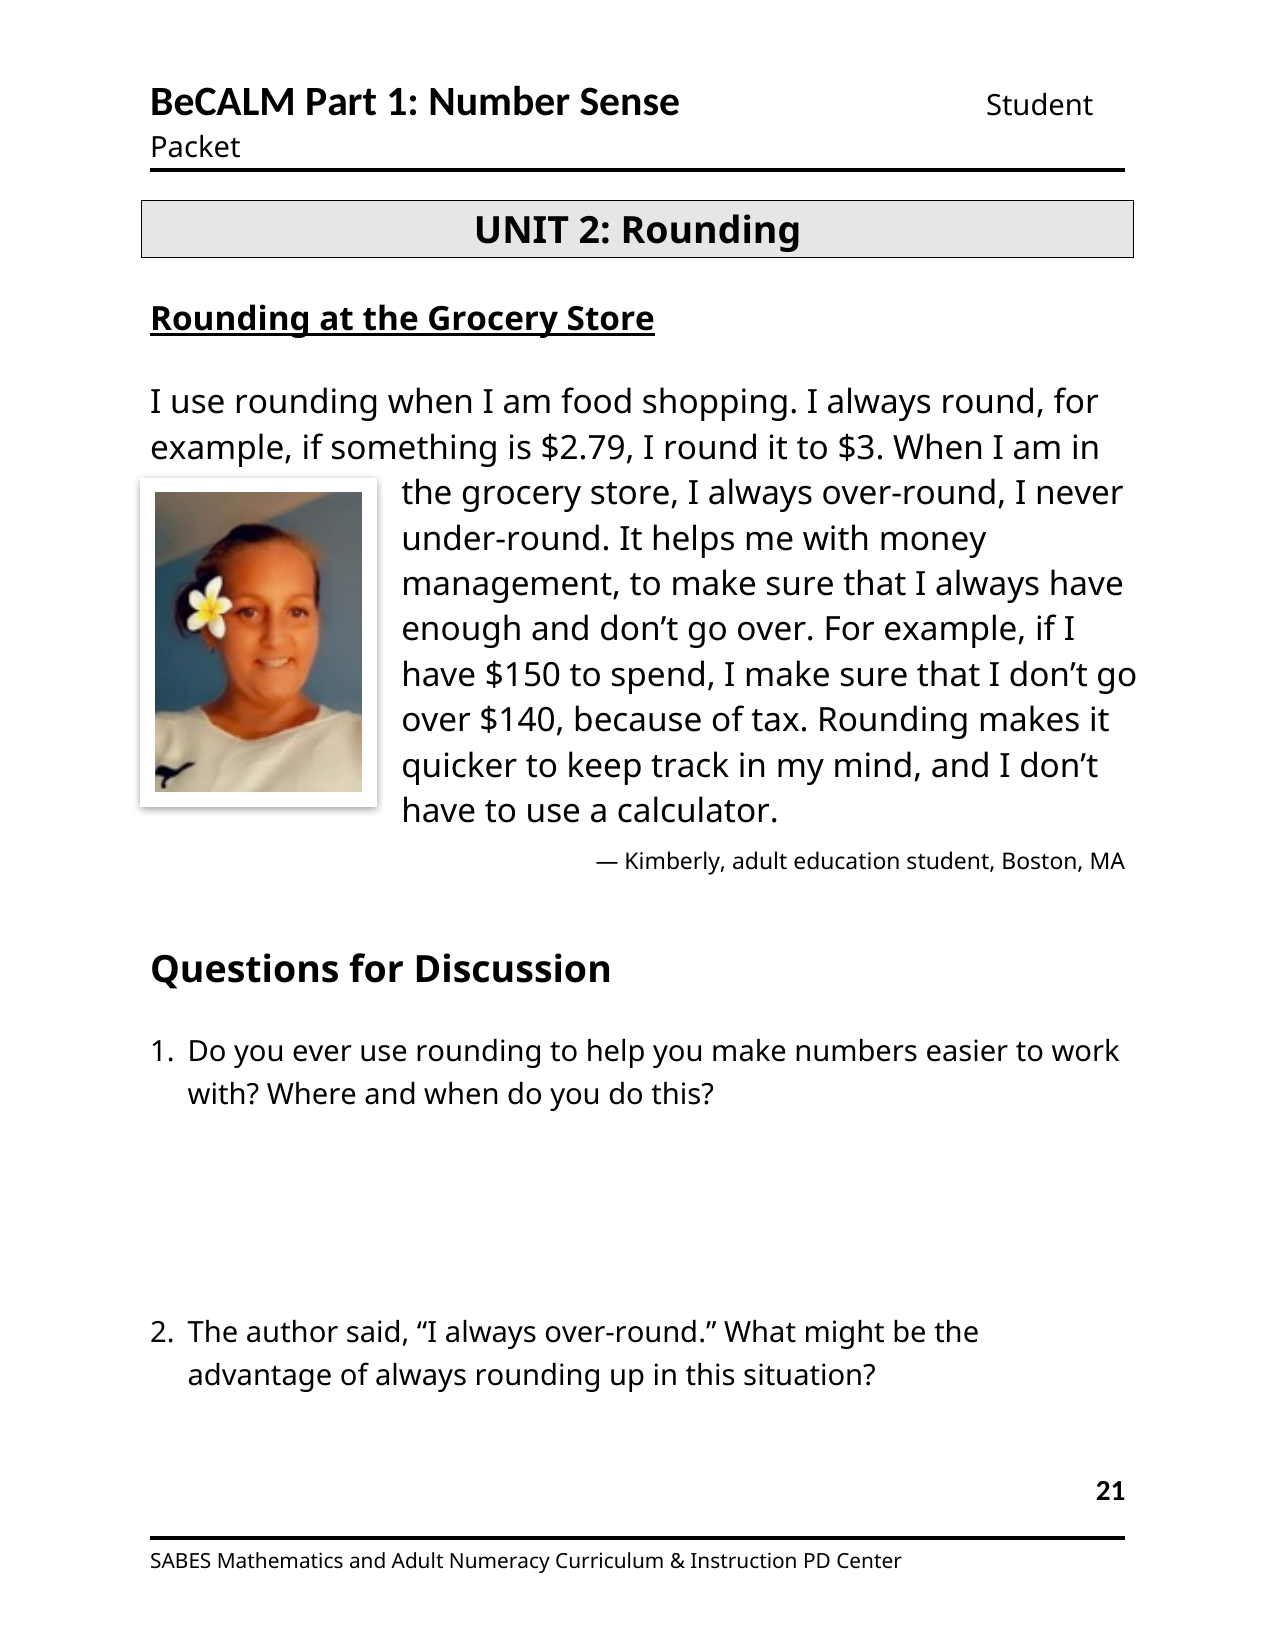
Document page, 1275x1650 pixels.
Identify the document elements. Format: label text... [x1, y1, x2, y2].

title Rounding at the Grocery Store [150, 295, 1125, 341]
picture [155, 492, 362, 792]
list Do you ever use rounding to help you make numbers easier to work with? Where and when do you do this? [150, 1031, 1125, 1113]
list The author said, “I always over-round.” What might be the advantage of always rounding up in this situation? [150, 1311, 1125, 1394]
text — Kimberly, adult education student, Boston, MA [384, 845, 1125, 876]
title UNIT 2: Rounding [142, 201, 1133, 257]
text I use rounding when I am food shopping. I always round, for example, if something is $2.79, I round it to $3. When I am in the grocery store, I always over-round, I never under-round. It helps me with money management, to make sure that I always have enough and don’t go over. For example, if I have $150 to spend, I make sure that I don’t go over $140, because of tax. Rounding makes it quicker to keep track in my mind, and I don’t have to use a calculator. [150, 378, 1144, 832]
title Questions for Discussion [150, 942, 1125, 993]
